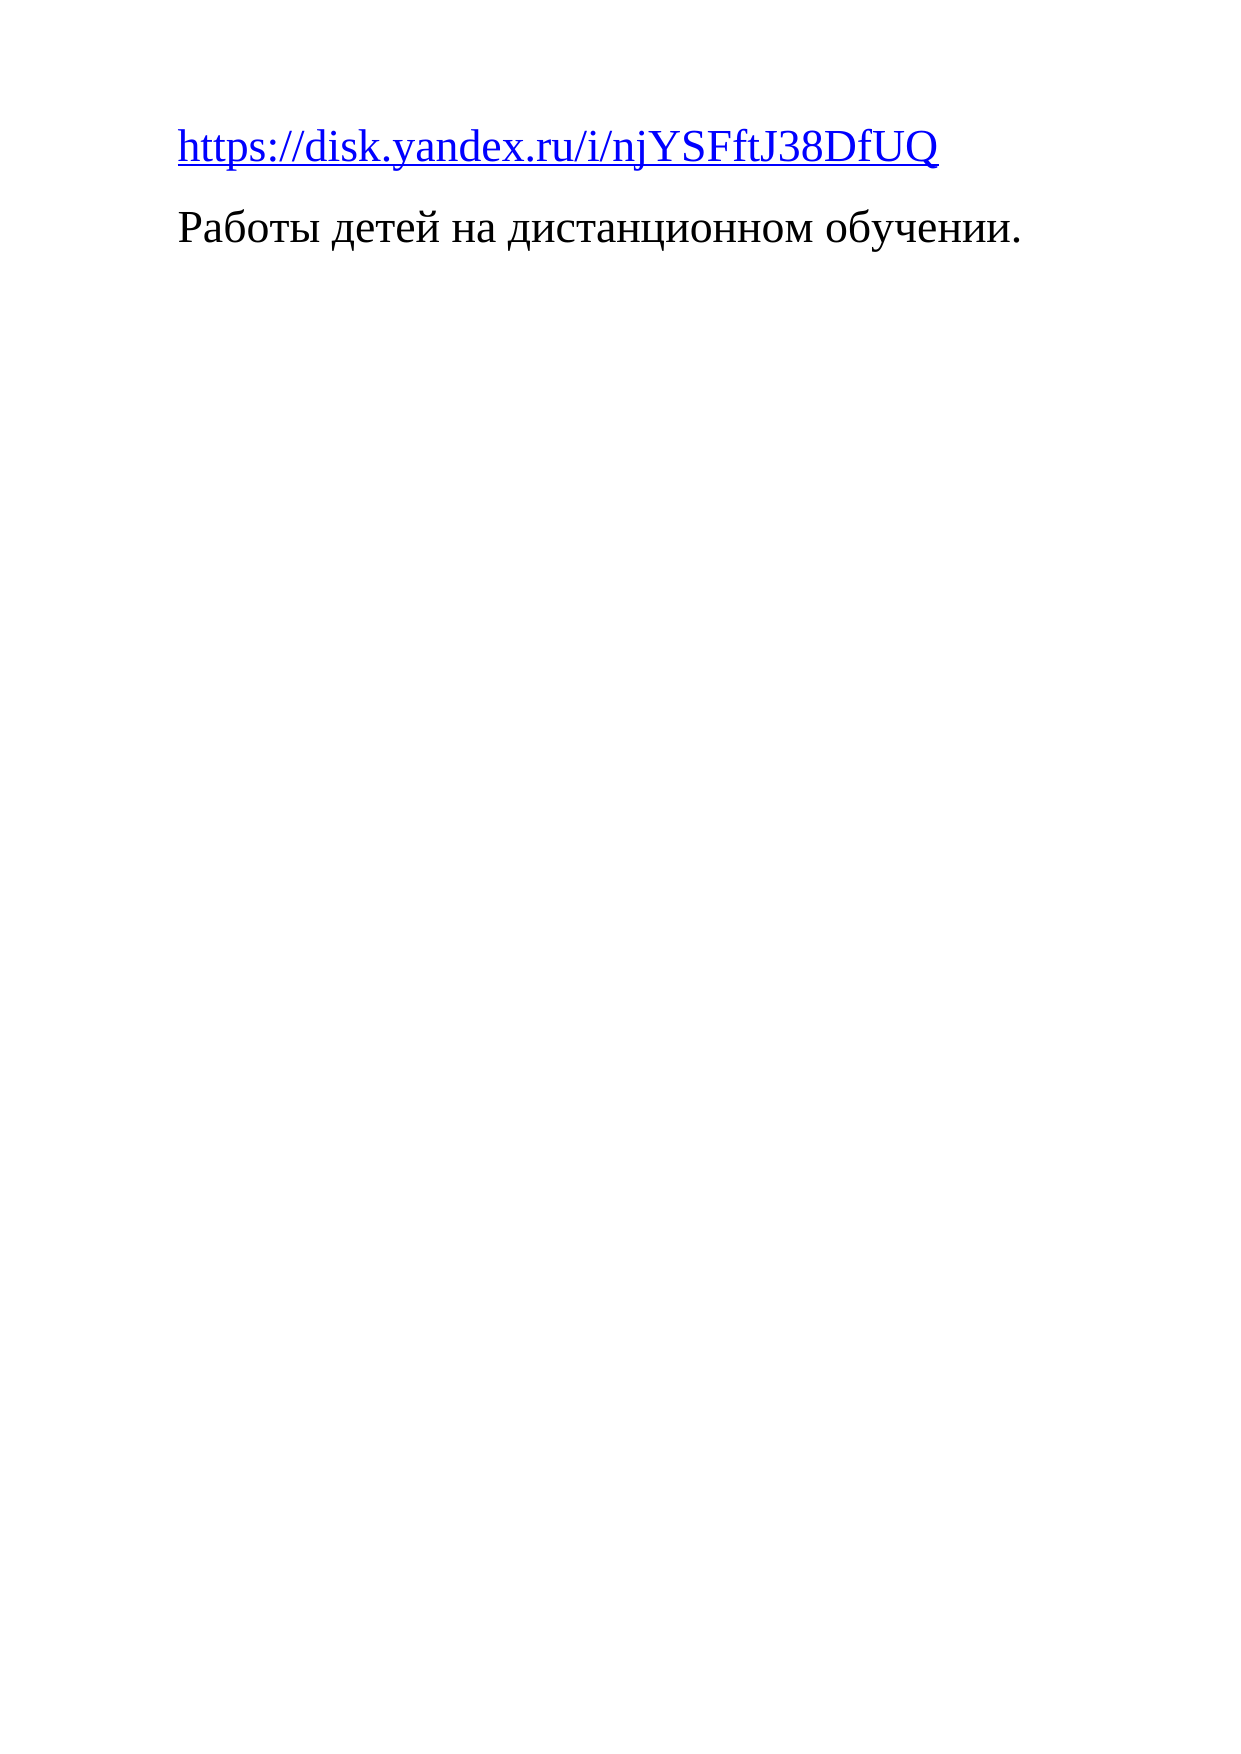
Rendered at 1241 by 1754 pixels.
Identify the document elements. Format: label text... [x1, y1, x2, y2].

text https://disk.yandex.ru/i/njYSFftJ38DfUQ [177, 118, 1152, 171]
text Работы детей на дистанционном обучении. [177, 199, 1152, 252]
